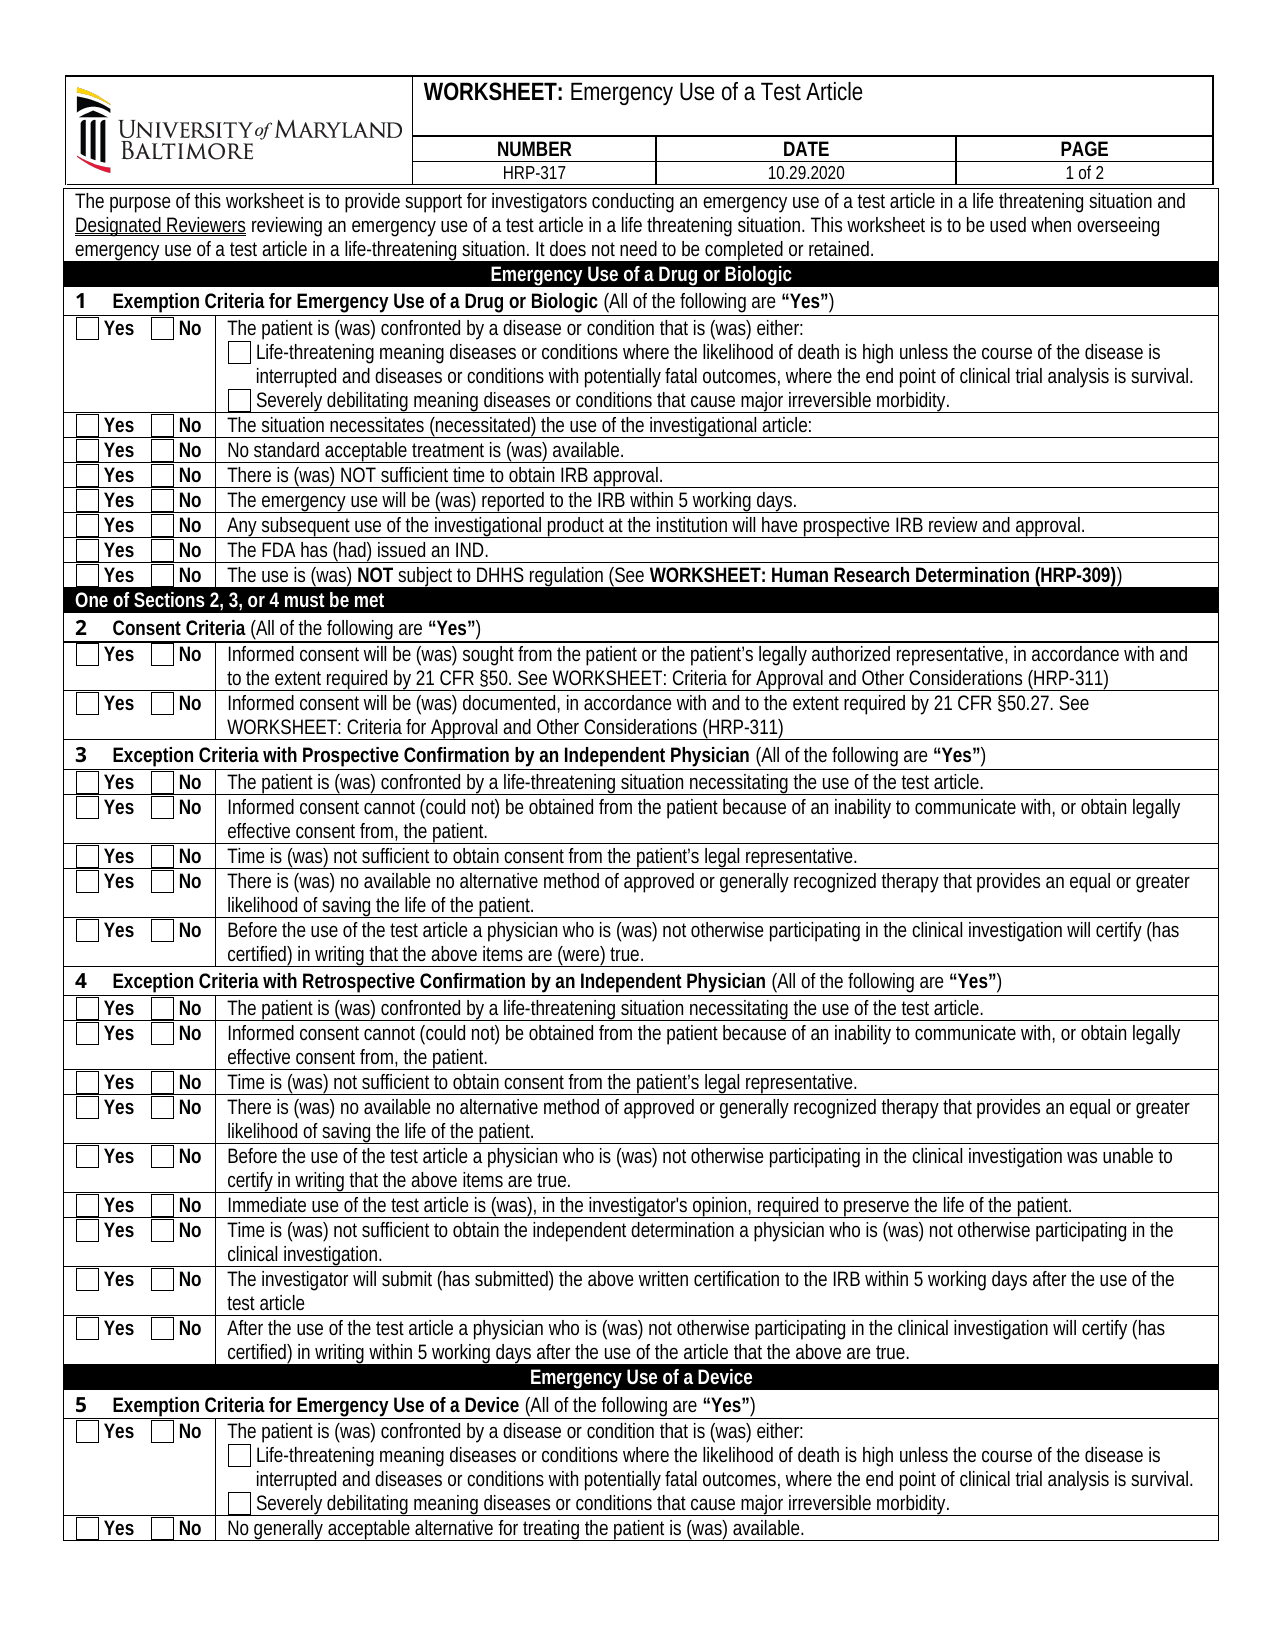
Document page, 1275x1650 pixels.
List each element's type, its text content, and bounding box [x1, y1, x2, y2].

table_cell After the use of the test article a physician who is (was) not otherwise participating in the clinical investigation will certify (has certified) in writing within 5 working days after the use of the article that the above are true. [216, 1316, 1218, 1364]
table_cell Exception Criteria with Prospective Confirmation by an Independent Physician (All of the following are “Yes”) [64, 740, 1218, 769]
table_cell The situation necessitates (necessitated) the use of the investigational article: [216, 413, 1218, 437]
table_cell Yes No [64, 1218, 215, 1266]
table_cell Yes No [64, 438, 215, 462]
table_cell Any subsequent use of the investigational product at the institution will have prospective IRB review and approval. [216, 513, 1218, 537]
table_cell Time is (was) not sufficient to obtain consent from the patient’s legal representative. [216, 1070, 1218, 1094]
picture [76, 87, 402, 173]
table_cell Yes No [64, 1095, 215, 1143]
table_cell Yes No [64, 413, 215, 437]
table_cell No generally acceptable alternative for treating the patient is (was) available. [216, 1516, 1218, 1540]
table_cell The patient is (was) confronted by a disease or condition that is (was) either: Life-threatening meaning diseases or conditions where the likelihood of death is high unless the course of the disease is interrupted and diseases or conditions with potentially fatal outcomes, where the end point of clinical trial analysis is survival. Severely debilitating meaning diseases or conditions that cause major irreversible morbidity. [216, 316, 1218, 412]
table_cell Yes No [64, 795, 215, 843]
table_cell Yes No [64, 316, 215, 412]
table_cell Emergency Use of a Device [64, 1365, 1218, 1389]
table_cell Yes No [64, 1021, 215, 1069]
table_cell Yes No [64, 538, 215, 562]
table_cell Informed consent will be (was) documented, in accordance with and to the extent required by 21 CFR §50.27. See WORKSHEET: Criteria for Approval and Other Considerations (HRP-311) [216, 691, 1218, 739]
table_cell Yes No [64, 463, 215, 487]
table_cell Informed consent will be (was) sought from the patient or the patient’s legally authorized representative, in accordance with and to the extent required by 21 CFR §50. See WORKSHEET: Criteria for Approval and Other Considerations (HRP-311) [216, 643, 1218, 690]
table_cell The patient is (was) confronted by a life-threatening situation necessitating the use of the test article. [216, 770, 1218, 794]
table_cell No standard acceptable treatment is (was) available. [216, 438, 1218, 462]
table_cell Emergency Use of a Drug or Biologic [64, 262, 1218, 286]
table_cell Yes No [64, 563, 215, 587]
table_header The purpose of this worksheet is to provide support for investigators conducting an emergency use of a test article in a life threatening situation and Designated Reviewers reviewing an emergency use of a test article in a life threatening situation. This worksheet is to be used when overseeing emergency use of a test article in a life-threatening situation. It does not need to be completed or retained. [64, 189, 1218, 261]
table_cell One of Sections 2, 3, or 4 must be met [64, 588, 1218, 612]
table_cell Yes No [64, 1144, 215, 1192]
table_cell Yes No [64, 1419, 215, 1515]
table_cell The patient is (was) confronted by a disease or condition that is (was) either: Life-threatening meaning diseases or conditions where the likelihood of death is high unless the course of the disease is interrupted and diseases or conditions with potentially fatal outcomes, where the end point of clinical trial analysis is survival. Severely debilitating meaning diseases or conditions that cause major irreversible morbidity. [216, 1419, 1218, 1515]
table_cell The emergency use will be (was) reported to the IRB within 5 working days. [216, 488, 1218, 512]
table_cell The patient is (was) confronted by a life-threatening situation necessitating the use of the test article. [216, 996, 1218, 1020]
table_cell Time is (was) not sufficient to obtain the independent determination a physician who is (was) not otherwise participating in the clinical investigation. [216, 1218, 1218, 1266]
table_cell Informed consent cannot (could not) be obtained from the patient because of an inability to communicate with, or obtain legally effective consent from, the patient. [216, 795, 1218, 843]
table_cell Yes No [64, 918, 215, 966]
table_cell Yes No [64, 488, 215, 512]
table_cell Yes No [64, 996, 215, 1020]
table_cell Before the use of the test article a physician who is (was) not otherwise participating in the clinical investigation was unable to certify in writing that the above items are true. [216, 1144, 1218, 1192]
table_cell There is (was) no available no alternative method of approved or generally recognized therapy that provides an equal or greater likelihood of saving the life of the patient. [216, 1095, 1218, 1143]
table_cell Exception Criteria with Retrospective Confirmation by an Independent Physician (All of the following are “Yes”) [64, 967, 1218, 995]
table_cell There is (was) NOT sufficient time to obtain IRB approval. [216, 463, 1218, 487]
table_cell Consent Criteria (All of the following are “Yes”) [64, 613, 1218, 641]
table_cell Yes No [64, 513, 215, 537]
table_cell Yes No [64, 691, 215, 739]
table_cell There is (was) no available no alternative method of approved or generally recognized therapy that provides an equal or greater likelihood of saving the life of the patient. [216, 869, 1218, 917]
table_cell Yes No [64, 770, 215, 794]
table_cell Immediate use of the test article is (was), in the investigator's opinion, required to preserve the life of the patient. [216, 1193, 1218, 1217]
table_cell Informed consent cannot (could not) be obtained from the patient because of an inability to communicate with, or obtain legally effective consent from, the patient. [216, 1021, 1218, 1069]
table_cell Yes No [64, 1070, 215, 1094]
table_cell Yes No [64, 1267, 215, 1315]
table_cell Yes No [64, 869, 215, 917]
table_cell Time is (was) not sufficient to obtain consent from the patient’s legal representative. [216, 844, 1218, 868]
table_cell The investigator will submit (has submitted) the above written certification to the IRB within 5 working days after the use of the test article [216, 1267, 1218, 1315]
table_cell The FDA has (had) issued an IND. [216, 538, 1218, 562]
table_cell Yes No [64, 1316, 215, 1364]
table_cell Yes No [64, 1193, 215, 1217]
table_cell Yes No [64, 844, 215, 868]
table_cell Exemption Criteria for Emergency Use of a Device (All of the following are “Yes”) [64, 1390, 1218, 1418]
table_cell Yes No [64, 643, 215, 690]
table_cell The use is (was) NOT subject to DHHS regulation (See WORKSHEET: Human Research Determination (HRP-309)) [216, 563, 1218, 587]
table_cell Exemption Criteria for Emergency Use of a Drug or Biologic (All of the following are “Yes”) [64, 287, 1218, 315]
table_cell Yes No [64, 1516, 215, 1540]
table_cell Before the use of the test article a physician who is (was) not otherwise participating in the clinical investigation will certify (has certified) in writing that the above items are (were) true. [216, 918, 1218, 966]
